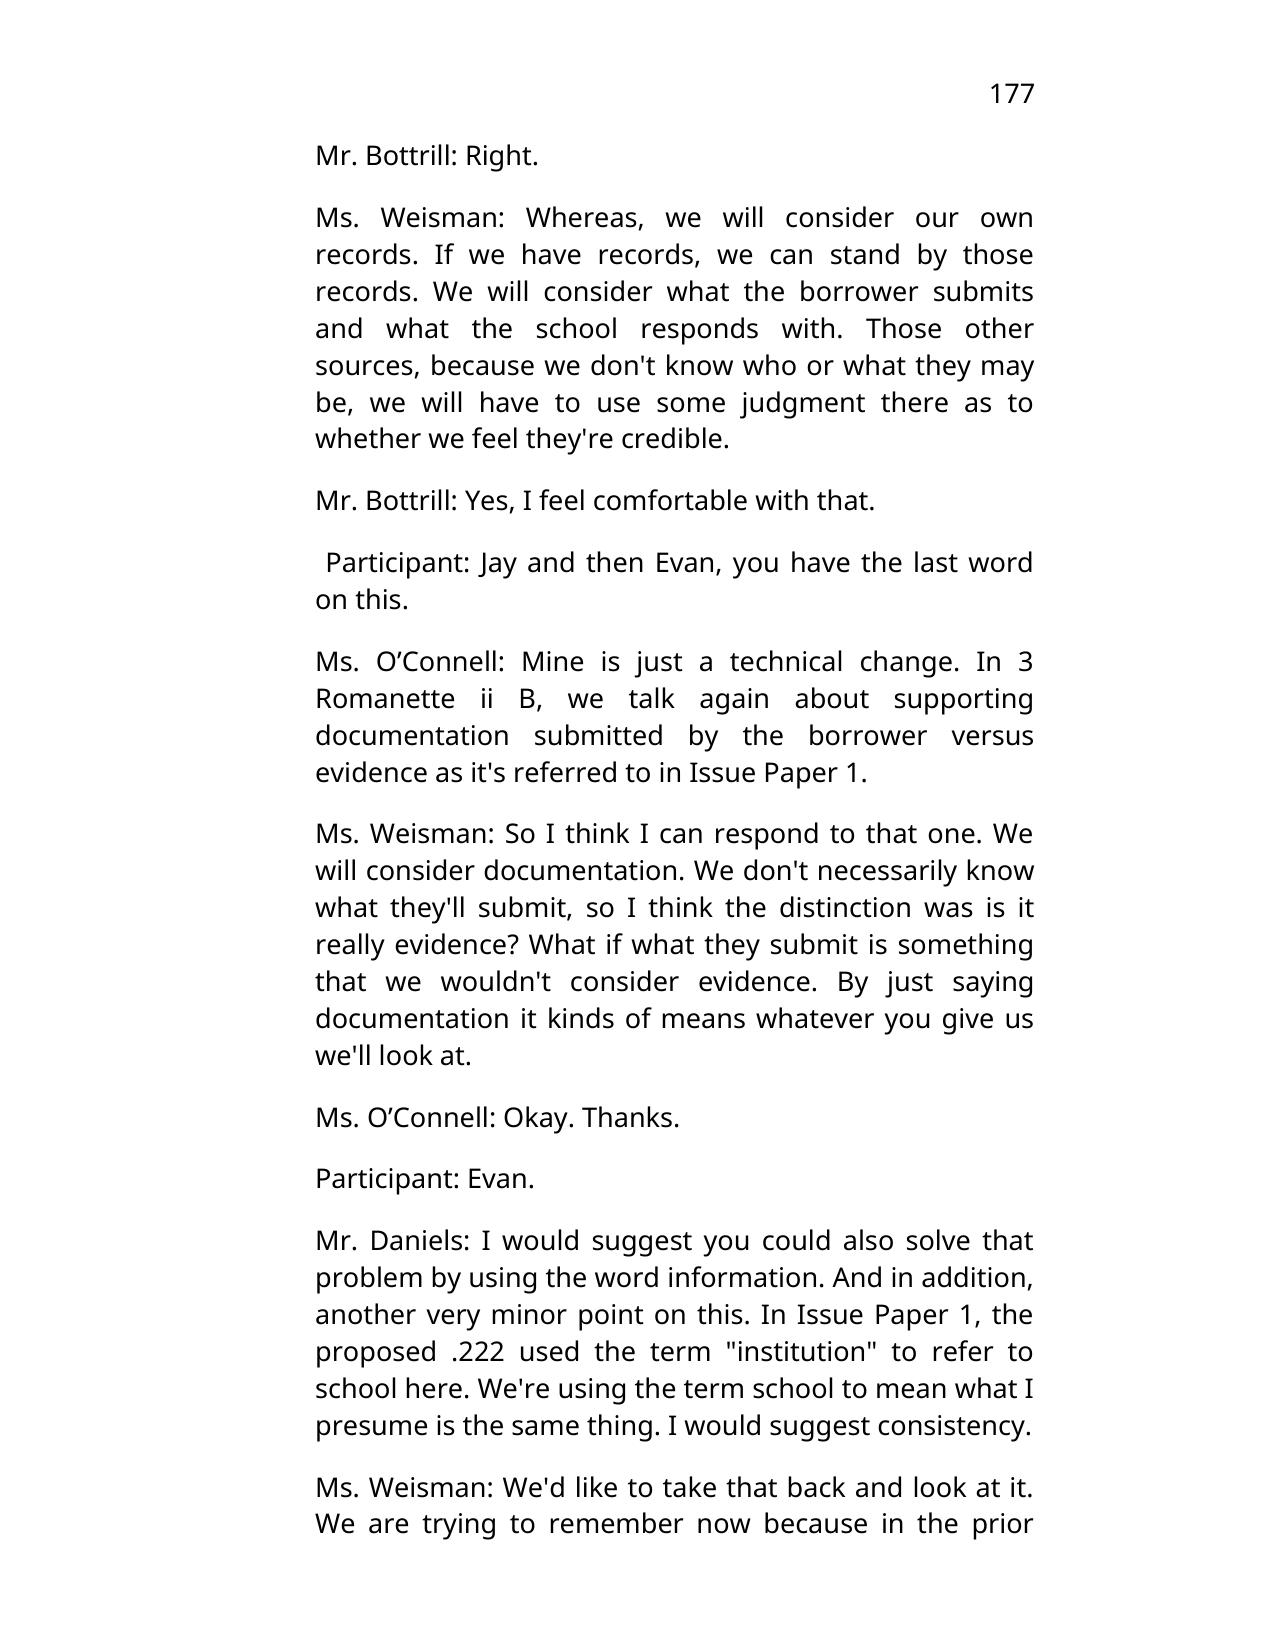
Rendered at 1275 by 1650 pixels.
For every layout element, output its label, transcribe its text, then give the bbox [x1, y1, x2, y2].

text Ms. Weisman: Whereas, we will consider our own records. If we have records, we can stand by those records. We will consider what the borrower submits and what the school responds with. Those other sources, because we don't know who or what they may be, we will have to use some judgment there as to whether we feel they're credible. [315, 199, 1035, 457]
text Mr. Bottrill: Yes, I feel comfortable with that. [315, 482, 1035, 519]
text Ms. Weisman: So I think I can respond to that one. We will consider documentation. We don't necessarily know what they'll submit, so I think the distinction was is it really evidence? What if what they submit is something that we wouldn't consider evidence. By just saying documentation it kinds of means whatever you give us we'll look at. [315, 815, 1035, 1073]
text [315, 1468, 1035, 1542]
text Participant: Jay and then Evan, you have the last word on this. [315, 544, 1035, 617]
text Mr. Daniels: I would suggest you could also solve that problem by using the word information. And in addition, another very minor point on this. In Issue Paper 1, the proposed .222 used the term "institution" to refer to school here. We're using the term school to mean what I presume is the same thing. I would suggest consistency. [315, 1222, 1035, 1443]
text Mr. Bottrill: Right. [315, 137, 1035, 174]
text Ms. O’Connell: Mine is just a technical change. In 3 Romanette ii B, we talk again about supporting documentation submitted by the borrower versus evidence as it's referred to in Issue Paper 1. [315, 642, 1035, 790]
text Participant: Evan. [315, 1160, 1035, 1197]
text Ms. O’Connell: Okay. Thanks. [315, 1098, 1035, 1135]
